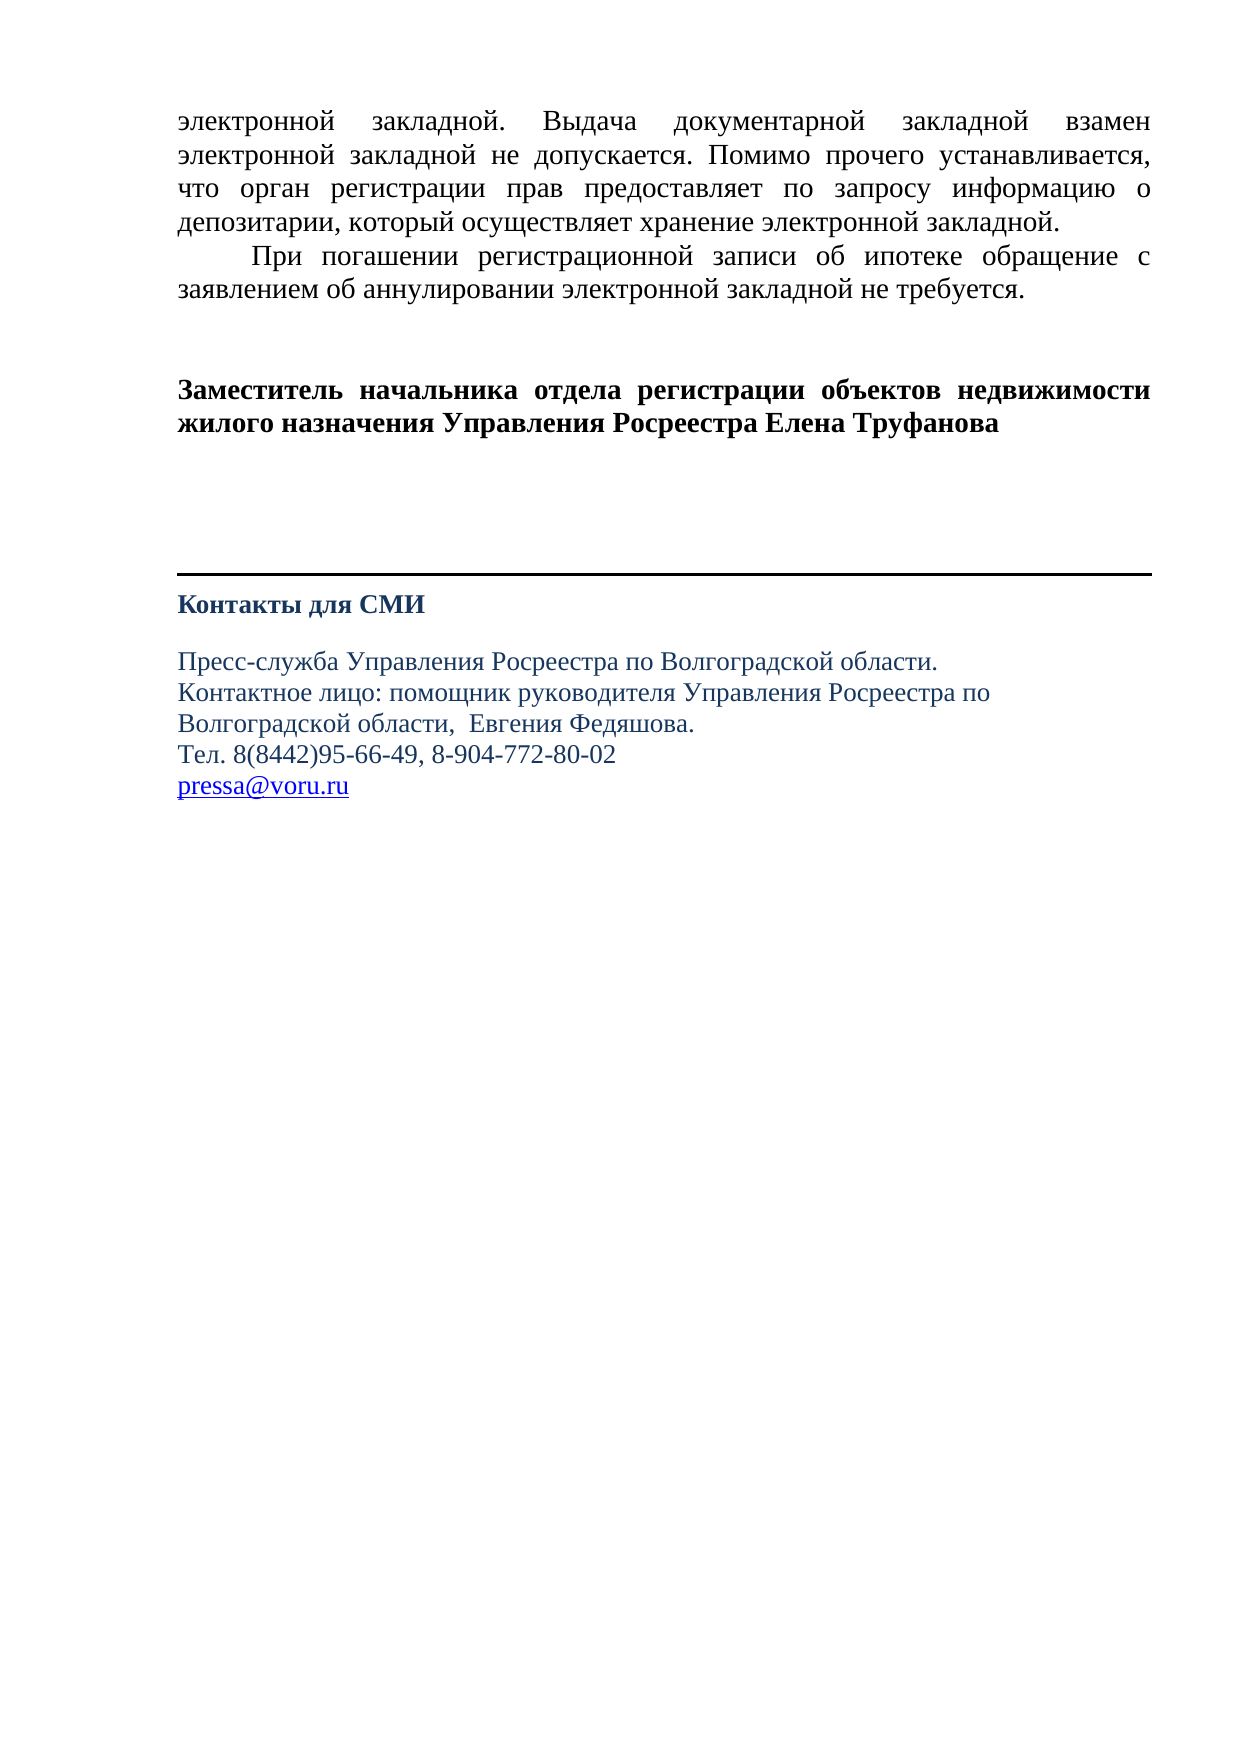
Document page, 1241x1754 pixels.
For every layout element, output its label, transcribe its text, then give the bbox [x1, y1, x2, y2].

text При погашении регистрационной записи об ипотеке обращение с заявлением об аннулировании электронной закладной не требуется. [177, 238, 1152, 305]
text Заместитель начальника отдела регистрации объектов недвижимости жилого назначения Управления Росреестра Елена Труфанова [177, 372, 1152, 439]
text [177, 103, 1152, 238]
text Контактное лицо: помощник руководителя Управления Росреестра по Волгоградской области, Евгения Федяшова. [177, 676, 1152, 738]
text Тел. 8(8442)95-66-49, 8-904-772-80-02 [177, 738, 1152, 769]
text Пресс-служба Управления Росреестра по Волгоградской области. [177, 645, 1152, 676]
text pressa@voru.ru [177, 769, 1152, 801]
text Контакты для СМИ [177, 588, 1152, 619]
